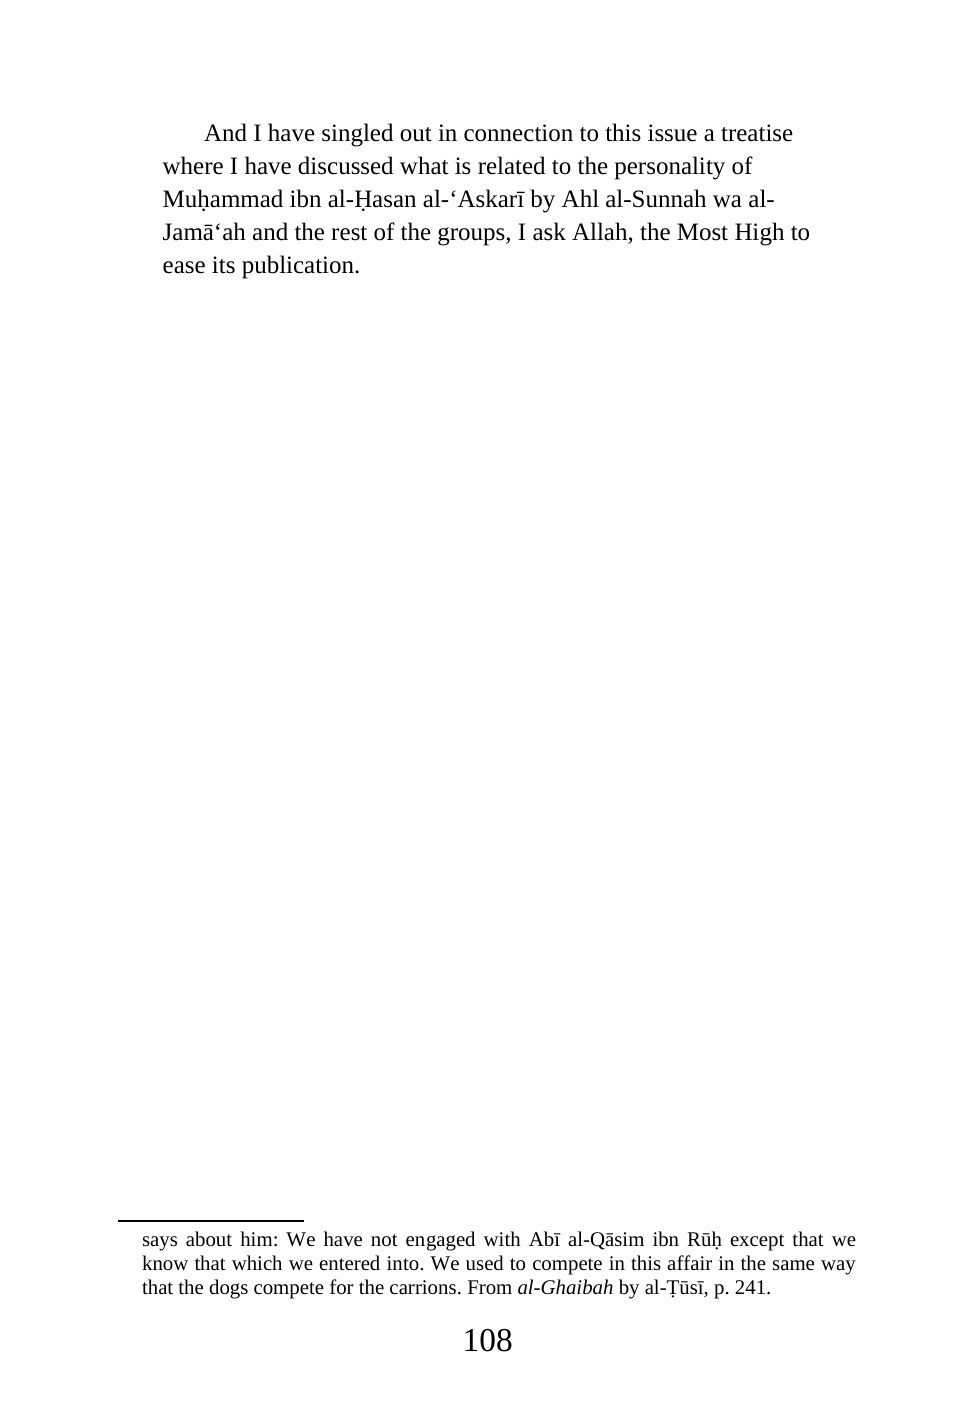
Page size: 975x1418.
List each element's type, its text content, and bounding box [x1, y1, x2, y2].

text And I have singled out in connection to this issue a treatise where I have discussed what is related to the personality of Muḥammad ibn al-Ḥasan al-‘Askarī by Ahl al-Sunnah wa al-Jamā‘ah and the rest of the groups, I ask Allah, the Most High to ease its publication. [162, 118, 857, 279]
